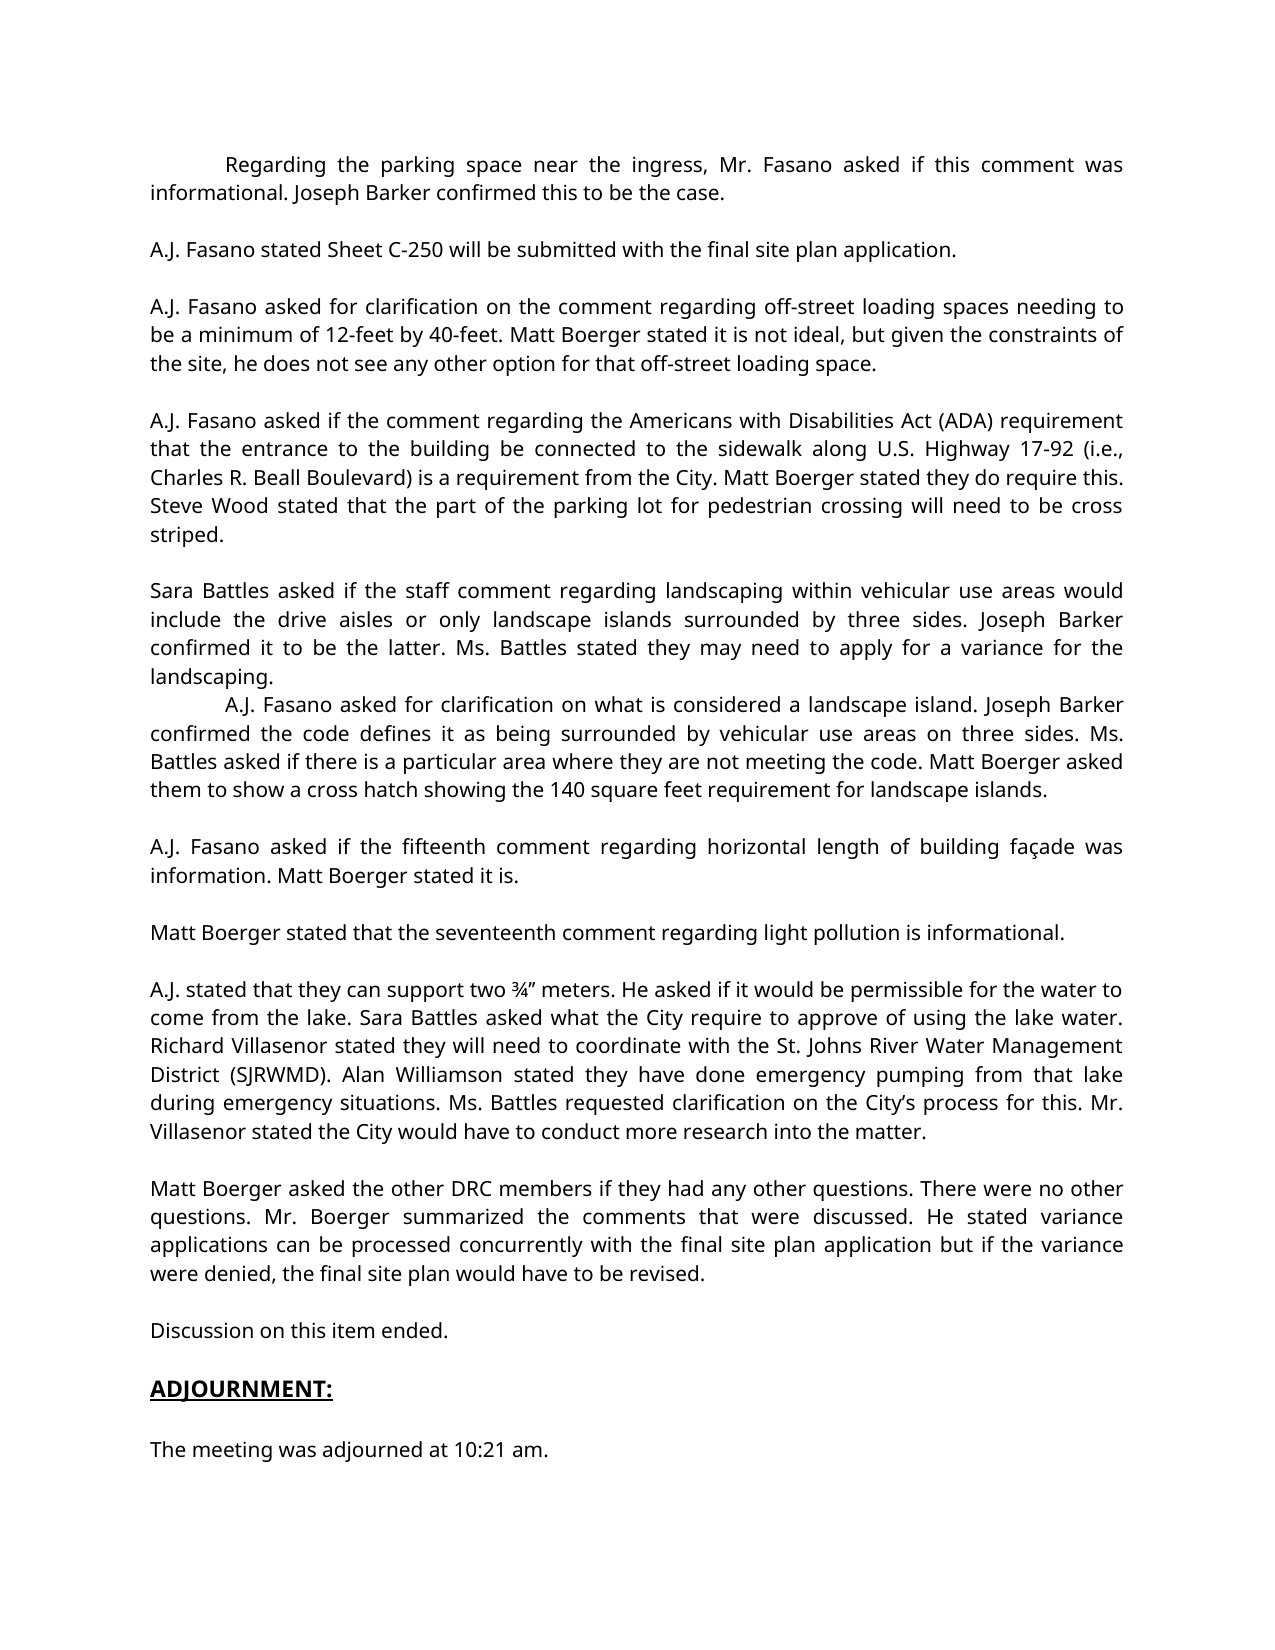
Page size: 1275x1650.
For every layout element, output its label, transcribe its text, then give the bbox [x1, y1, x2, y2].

text A.J. stated that they can support two ¾’’ meters. He asked if it would be permissible for the water to come from the lake. Sara Battles asked what the City require to approve of using the lake water. Richard Villasenor stated they will need to coordinate with the St. Johns River Water Management District (SJRWMD). Alan Williamson stated they have done emergency pumping from that lake during emergency situations. Ms. Battles requested clarification on the City’s process for this. Mr. Villasenor stated the City would have to conduct more research into the matter. [150, 975, 1125, 1145]
text Matt Boerger stated that the seventeenth comment regarding light pollution is informational. [150, 918, 1125, 946]
text A.J. Fasano asked for clarification on the comment regarding off-street loading spaces needing to be a minimum of 12-feet by 40-feet. Matt Boerger stated it is not ideal, but given the constraints of the site, he does not see any other option for that off-street loading space. [150, 292, 1125, 377]
text The meeting was adjourned at 10:21 am. [150, 1435, 1125, 1464]
text Regarding the parking space near the ingress, Mr. Fasano asked if this comment was informational. Joseph Barker confirmed this to be the case. [150, 150, 1125, 207]
text A.J. Fasano asked if the fifteenth comment regarding horizontal length of building façade was information. Matt Boerger stated it is. [150, 832, 1125, 889]
text A.J. Fasano asked if the comment regarding the Americans with Disabilities Act (ADA) requirement that the entrance to the building be connected to the sidewalk along U.S. Highway 17-92 (i.e., Charles R. Beall Boulevard) is a requirement from the City. Matt Boerger stated they do require this. Steve Wood stated that the part of the parking lot for pedestrian crossing will need to be cross striped. [150, 406, 1125, 548]
text Sara Battles asked if the staff comment regarding landscaping within vehicular use areas would include the drive aisles or only landscape islands surrounded by three sides. Joseph Barker confirmed it to be the latter. Ms. Battles stated they may need to apply for a variance for the landscaping. [150, 577, 1125, 690]
text A.J. Fasano stated Sheet C-250 will be submitted with the final site plan application. [150, 235, 1125, 264]
text ADJOURNMENT: [150, 1373, 1125, 1404]
text Discussion on this item ended. [150, 1316, 1125, 1344]
text Matt Boerger asked the other DRC members if they had any other questions. There were no other questions. Mr. Boerger summarized the comments that were discussed. He stated variance applications can be processed concurrently with the final site plan application but if the variance were denied, the final site plan would have to be revised. [150, 1174, 1125, 1287]
text A.J. Fasano asked for clarification on what is considered a landscape island. Joseph Barker confirmed the code defines it as being surrounded by vehicular use areas on three sides. Ms. Battles asked if there is a particular area where they are not meeting the code. Matt Boerger asked them to show a cross hatch showing the 140 square feet requirement for landscape islands. [150, 690, 1125, 804]
